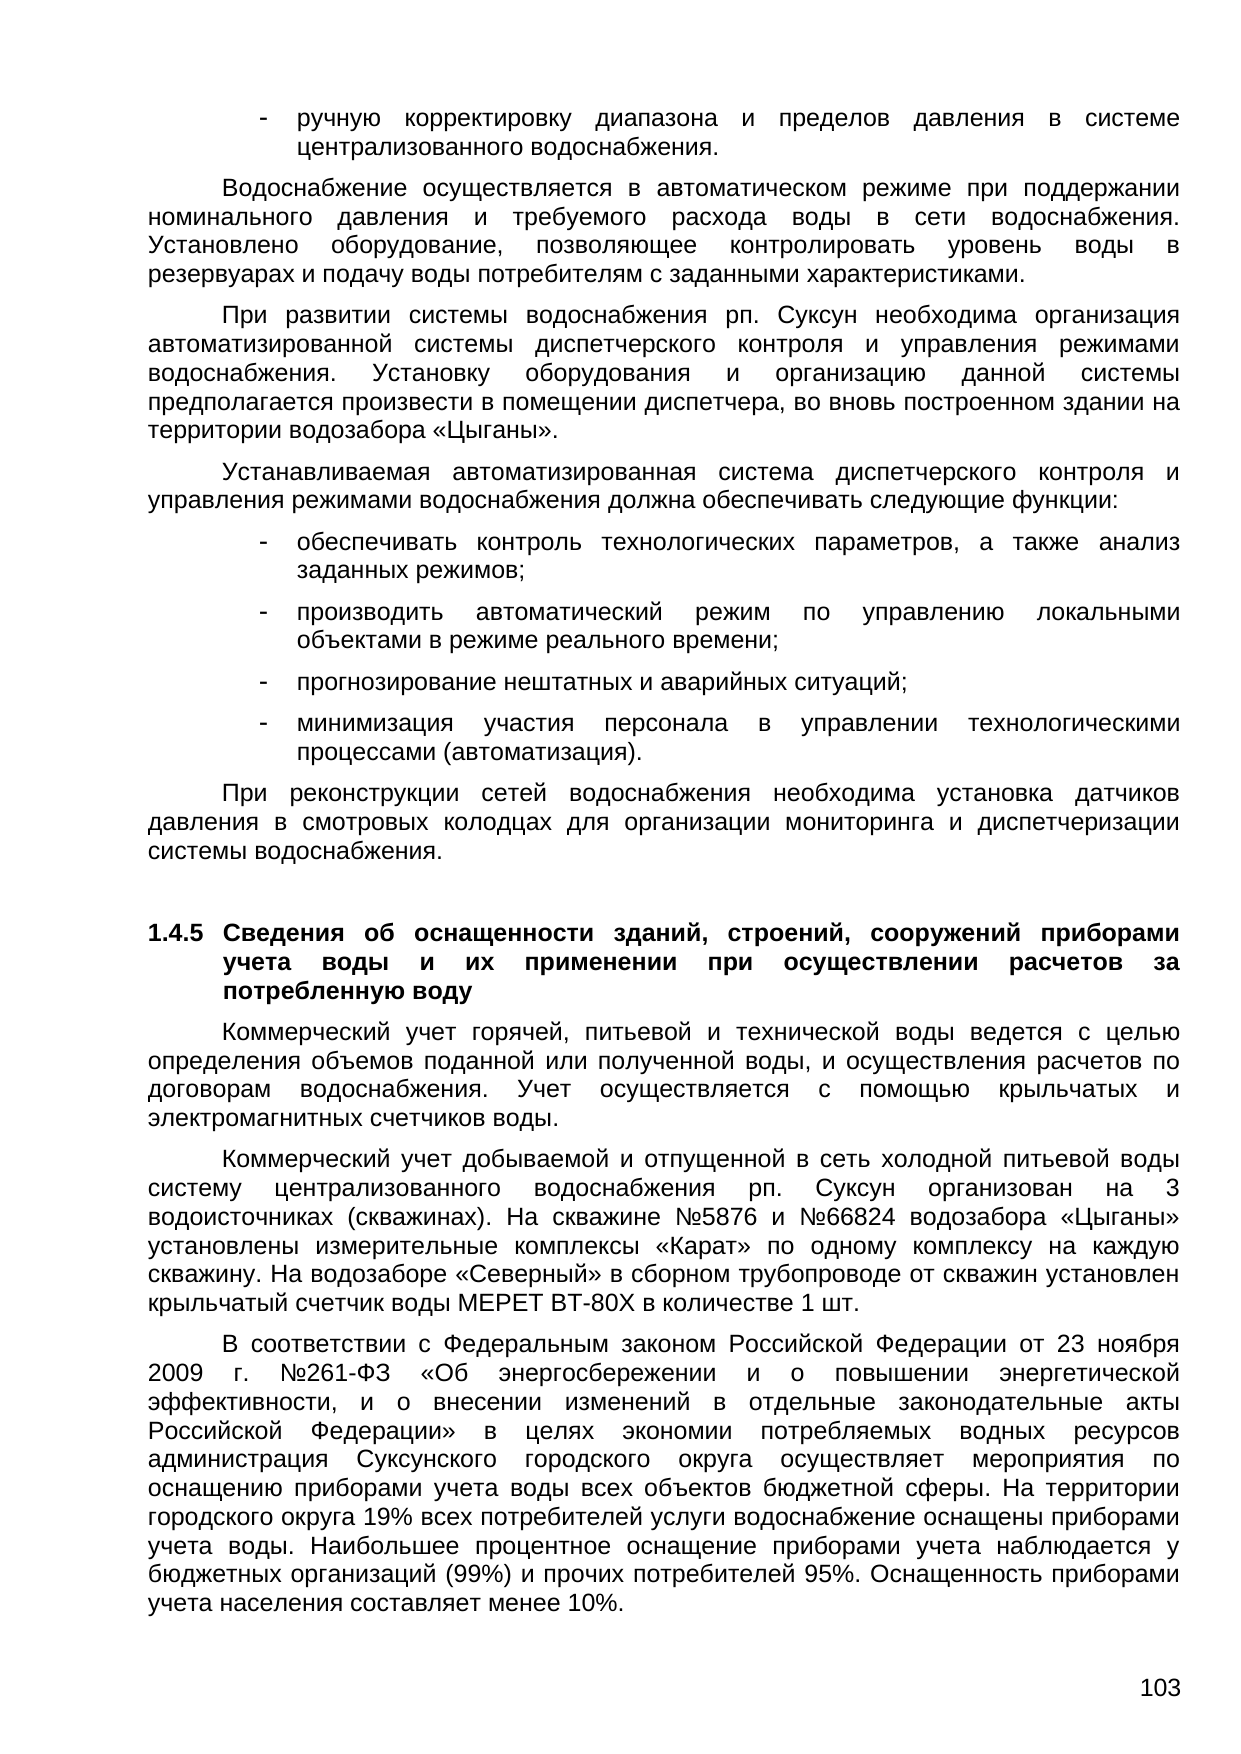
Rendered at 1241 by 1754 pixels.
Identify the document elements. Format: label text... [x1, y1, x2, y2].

text При развитии системы водоснабжения рп. Суксун необходима организация автоматизированной системы диспетчерского контроля и управления режимами водоснабжения. Установку оборудования и организацию данной системы предполагается произвести в помещении диспетчера, во вновь построенном здании на территории водозабора «Цыганы». [148, 300, 1181, 444]
text Устанавливаемая автоматизированная система диспетчерского контроля и управления режимами водоснабжения должна обеспечивать следующие функции: [148, 456, 1181, 514]
subtitle Сведения об оснащенности зданий, строений, сооружений приборами учета воды и их применении при осуществлении расчетов за потребленную воду [148, 918, 1181, 1004]
list производить автоматический режим по управлению локальными объектами в режиме реального времени; [259, 597, 1181, 654]
list прогнозирование нештатных и аварийных ситуаций; [259, 667, 1181, 696]
text Коммерческий учет добываемой и отпущенной в сеть холодной питьевой воды систему централизованного водоснабжения рп. Суксун организован на 3 водоисточниках (скважинах). На скважине №5876 и №66824 водозабора «Цыганы» установлены измерительные комплексы «Карат» по одному комплексу на каждую скважину. На водозаборе «Северный» в сборном трубопроводе от скважин установлен крыльчатый счетчик воды МЕРЕТ ВТ-80Х в количестве 1 шт. [148, 1144, 1181, 1317]
list минимизация участия персонала в управлении технологическими процессами (автоматизация). [259, 708, 1181, 766]
text Водоснабжение осуществляется в автоматическом режиме при поддержании номинального давления и требуемого расхода воды в сети водоснабжения. Установлено оборудование, позволяющее контролировать уровень воды в резервуарах и подачу воды потребителям с заданными характеристиками. [148, 173, 1181, 288]
text В соответствии с Федеральным законом Российской Федерации от 23 ноября 2009 г. №261-ФЗ «Об энергосбережении и о повышении энергетической эффективности, и о внесении изменений в отдельные законодательные акты Российской Федерации» в целях экономии потребляемых водных ресурсов администрация Суксунского городского округа осуществляет мероприятия по оснащению приборами учета воды всех объектов бюджетной сферы. На территории городского округа 19% всех потребителей услуги водоснабжение оснащены приборами учета воды. Наибольшее процентное оснащение приборами учета наблюдается у бюджетных организаций (99%) и прочих потребителей 95%. Оснащенность приборами учета населения составляет менее 10%. [148, 1329, 1181, 1617]
text При реконструкции сетей водоснабжения необходима установка датчиков давления в смотровых колодцах для организации мониторинга и диспетчеризации системы водоснабжения. [148, 778, 1181, 864]
list ручную корректировку диапазона и пределов давления в системе централизованного водоснабжения. [259, 103, 1181, 160]
text Коммерческий учет горячей, питьевой и технической воды ведется с целью определения объемов поданной или полученной воды, и осуществления расчетов по договорам водоснабжения. Учет осуществляется с помощью крыльчатых и электромагнитных счетчиков воды. [148, 1017, 1181, 1132]
list обеспечивать контроль технологических параметров, а также анализ заданных режимов; [259, 526, 1181, 584]
